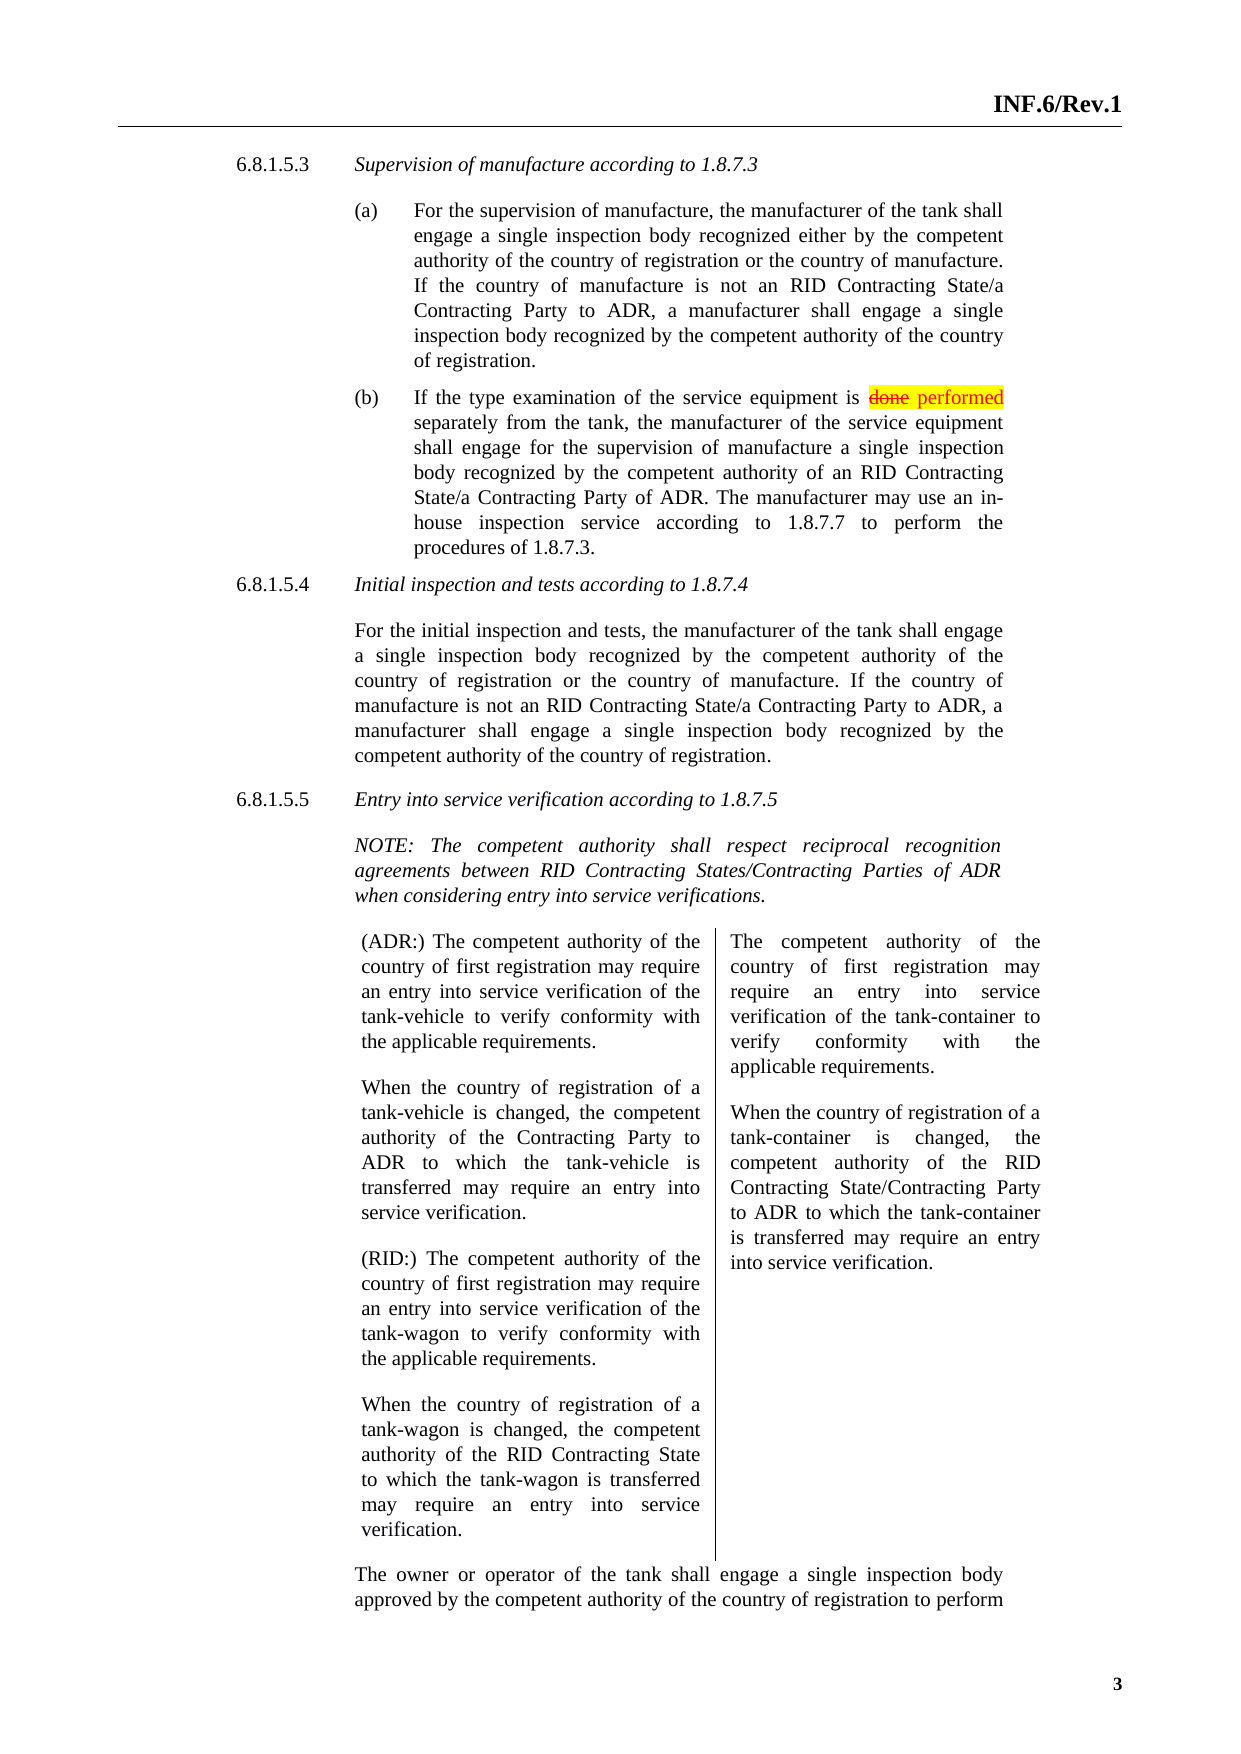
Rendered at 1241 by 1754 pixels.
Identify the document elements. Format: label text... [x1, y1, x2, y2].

table_header (ADR:) The competent authority of the country of first registration may require an entry into service verification of the tank-vehicle to verify conformity with the applicable requirements. When the country of registration of a tank-vehicle is changed, the competent authority of the Contracting Party to ADR to which the tank-vehicle is transferred may require an entry into service verification. (RID:) The competent authority of the country of first registration may require an entry into service verification of the tank-wagon to verify conformity with the applicable requirements. When the country of registration of a tank-wagon is changed, the competent authority of the RID Contracting State to which the tank-wagon is transferred may require an entry into service verification. [268, 928, 715, 1561]
text NOTE: The competent authority shall respect reciprocal recognition agreements between RID Contracting States/Contracting Parties of ADR when considering entry into service verifications. [354, 832, 1004, 907]
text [354, 1561, 1004, 1611]
subtitle 6.8.1.5.5 Entry into service verification according to 1.8.7.5 [236, 787, 1033, 811]
table_header The competent authority of the country of first registration may require an entry into service verification of the tank-container to verify conformity with the applicable requirements. When the country of registration of a tank-container is changed, the competent authority of the RID Contracting State/Contracting Party to ADR to which the tank-container is transferred may require an entry into service verification. [716, 928, 1118, 1561]
subtitle 6.8.1.5.4 Initial inspection and tests according to 1.8.7.4 [236, 572, 1033, 596]
subtitle 6.8.1.5.3 Supervision of manufacture according to 1.8.7.3 [236, 152, 1019, 176]
text (a) For the supervision of manufacture, the manufacturer of the tank shall engage a single inspection body recognized either by the competent authority of the country of registration or the country of manufacture. If the country of manufacture is not an RID Contracting State/a Contracting Party to ADR, a manufacturer shall engage a single inspection body recognized by the competent authority of the country of registration. [354, 197, 1004, 372]
text For the initial inspection and tests, the manufacturer of the tank shall engage a single inspection body recognized by the competent authority of the country of registration or the country of manufacture. If the country of manufacture is not an RID Contracting State/a Contracting Party to ADR, a manufacturer shall engage a single inspection body recognized by the competent authority of the country of registration. [354, 617, 1004, 767]
text (b) If the type examination of the service equipment is done performed separately from the tank, the manufacturer of the service equipment shall engage for the supervision of manufacture a single inspection body recognized by the competent authority of an RID Contracting State/a Contracting Party of ADR. The manufacturer may use an in-house inspection service according to 1.8.7.7 to perform the procedures of 1.8.7.3. [354, 384, 1004, 559]
